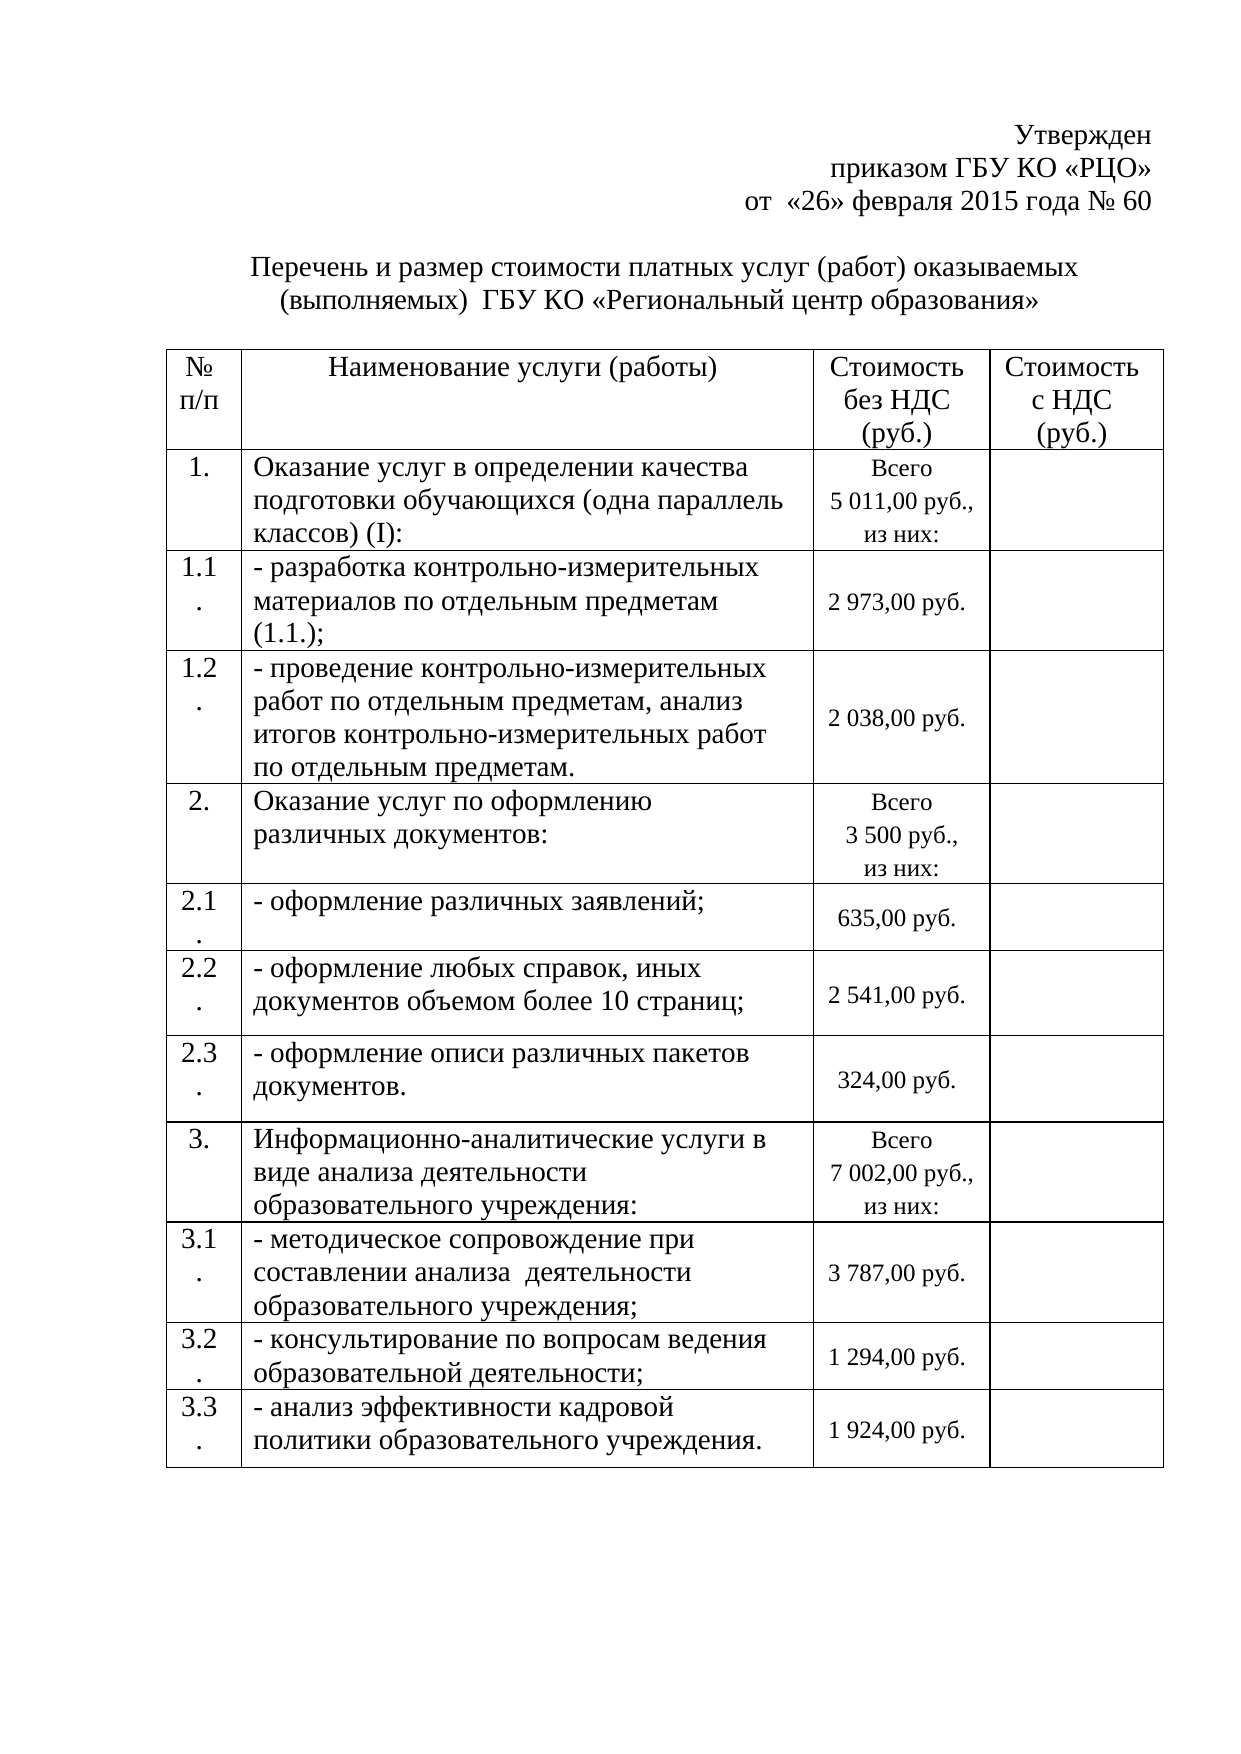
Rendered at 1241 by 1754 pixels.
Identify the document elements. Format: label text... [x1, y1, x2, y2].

table_cell - разработка контрольно-измерительных материалов по отдельным предметам (1.1.); [242, 551, 813, 649]
table_cell [991, 784, 1163, 883]
table_cell 1.2. [167, 651, 241, 783]
table_cell Всего 5 011,00 руб., из них: [814, 450, 989, 549]
table_cell 1 294,00 руб. [814, 1323, 989, 1389]
table_cell Всего 3 500 руб., из них: [814, 784, 989, 883]
text от «26» февраля 2015 года № 60 [177, 184, 1152, 217]
table_cell Оказание услуг в определении качества подготовки обучающихся (одна параллель классов) (I): [242, 450, 813, 549]
text Утвержден [177, 118, 1152, 151]
table_cell - консультирование по вопросам ведения образовательной деятельности; [242, 1323, 813, 1389]
table_cell Оказание услуг по оформлению различных документов: [242, 784, 813, 883]
table_cell 2. [167, 784, 241, 883]
table_cell 3.3. [167, 1390, 241, 1467]
table_cell [991, 884, 1163, 950]
table_cell [991, 1390, 1163, 1467]
table_header № п/п [167, 350, 241, 449]
table_cell 1.1. [167, 551, 241, 649]
table_cell 2 541,00 руб. [814, 951, 989, 1035]
text Перечень и размер стоимости платных услуг (работ) оказываемых [177, 250, 1152, 283]
table_cell - анализ эффективности кадровой политики образовательного учреждения. [242, 1390, 813, 1467]
table_cell [991, 551, 1163, 649]
table_cell 2 038,00 руб. [814, 651, 989, 783]
table_cell 3.2. [167, 1323, 241, 1389]
table_cell 2.3. [167, 1036, 241, 1121]
table_cell 3.1. [167, 1223, 241, 1322]
text (выполняемых) ГБУ КО «Региональный центр образования» [177, 283, 1142, 316]
table_header Наименование услуги (работы) [242, 350, 813, 449]
table_cell [991, 1223, 1163, 1322]
table_cell 3. [167, 1123, 241, 1221]
table_cell - оформление любых справок, иных документов объемом более 10 страниц; [242, 951, 813, 1035]
table_cell 1 924,00 руб. [814, 1390, 989, 1467]
table_header Стоимость с НДС (руб.) [991, 350, 1163, 449]
table_cell 2.2. [167, 951, 241, 1035]
table_cell [991, 951, 1163, 1035]
table_cell [991, 450, 1163, 549]
table_cell 1. [167, 450, 241, 549]
table_cell Всего 7 002,00 руб., из них: [814, 1123, 989, 1221]
table_cell 324,00 руб. [814, 1036, 989, 1121]
table_cell [991, 1123, 1163, 1221]
table_cell [991, 651, 1163, 783]
table_cell - оформление различных заявлений; [242, 884, 813, 950]
text приказом ГБУ КО «РЦО» [177, 151, 1152, 184]
table_cell - оформление описи различных пакетов документов. [242, 1036, 813, 1121]
table_cell 2.1. [167, 884, 241, 950]
table_header Стоимость без НДС (руб.) [814, 350, 989, 449]
table_cell Информационно-аналитические услуги в виде анализа деятельности образовательного учреждения: [242, 1123, 813, 1221]
table_cell 635,00 руб. [814, 884, 989, 950]
table_cell 3 787,00 руб. [814, 1223, 989, 1322]
table_cell - проведение контрольно-измерительных работ по отдельным предметам, анализ итогов контрольно-измерительных работ по отдельным предметам. [242, 651, 813, 783]
table_cell 2 973,00 руб. [814, 551, 989, 649]
table_cell [991, 1323, 1163, 1389]
table_cell [991, 1036, 1163, 1121]
table_cell - методическое сопровождение при составлении анализа деятельности образовательного учреждения; [242, 1223, 813, 1322]
